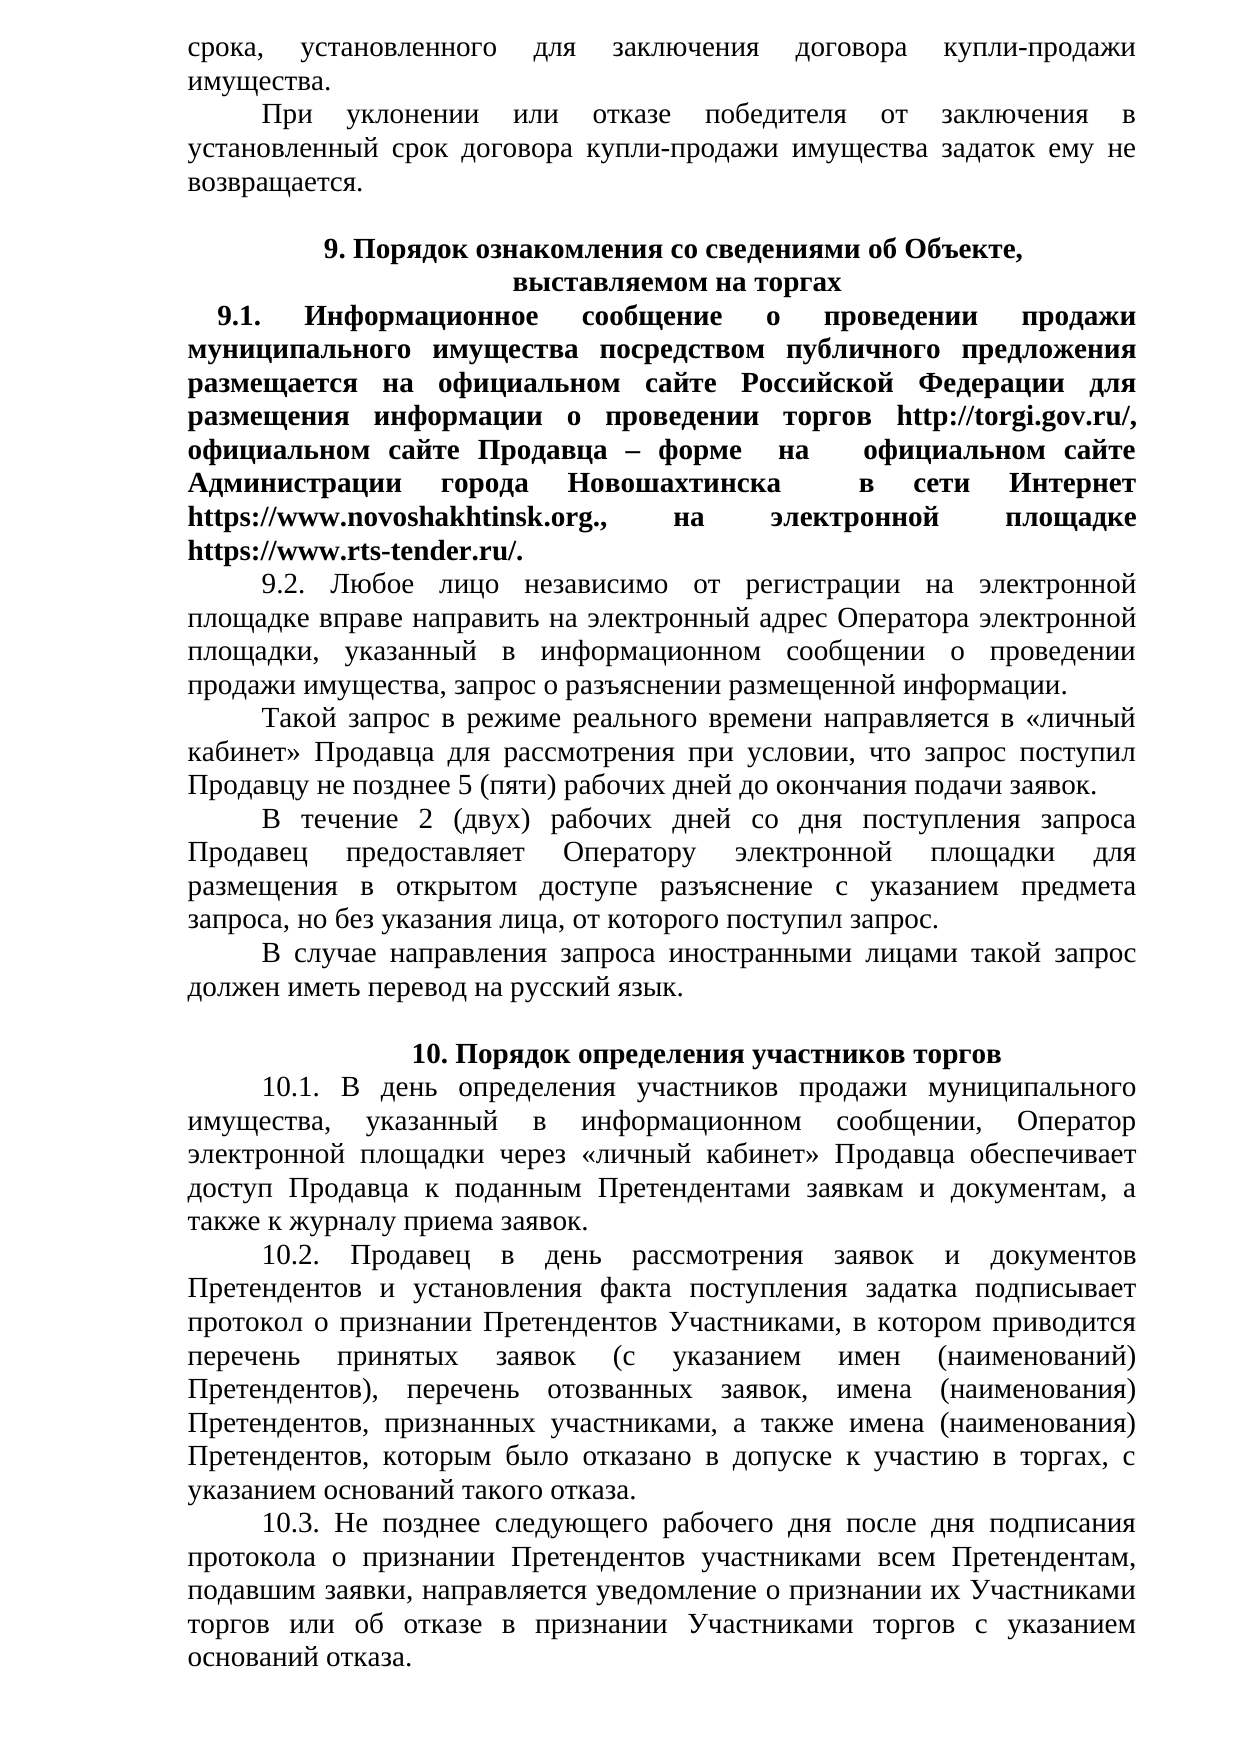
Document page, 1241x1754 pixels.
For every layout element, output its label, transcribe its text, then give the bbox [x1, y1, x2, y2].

text 10. Порядок определения участников торгов [276, 1036, 1137, 1069]
text 9.2. Любое лицо независимо от регистрации на электронной площадке вправе направить на электронный адрес Оператора электронной площадки, указанный в информационном сообщении о проведении продажи имущества, запрос о разъяснении размещенной информации. [187, 566, 1137, 700]
text В случае направления запроса иностранными лицами такой запрос должен иметь перевод на русский язык. [187, 935, 1137, 1002]
text 10.3. Не позднее следующего рабочего дня после дня подписания протокола о признании Претендентов участниками всем Претендентам, подавшим заявки, направляется уведомление о признании их Участниками торгов или об отказе в признании Участниками торгов с указанием оснований отказа. [187, 1505, 1137, 1673]
text В течение 2 (двух) рабочих дней со дня поступления запроса Продавец предоставляет Оператору электронной площадки для размещения в открытом доступе разъяснение с указанием предмета запроса, но без указания лица, от которого поступил запрос. [187, 801, 1137, 935]
text Такой запрос в режиме реального времени направляется в «личный кабинет» Продавца для рассмотрения при условии, что запрос поступил Продавцу не позднее 5 (пяти) рабочих дней до окончания подачи заявок. [187, 700, 1137, 801]
text При уклонении или отказе победителя от заключения в установленный срок договора купли-продажи имущества задаток ему не возвращается. [187, 97, 1137, 197]
text 10.1. В день определения участников продажи муниципального имущества, указанный в информационном сообщении, Оператор электронной площадки через «личный кабинет» Продавца обеспечивает доступ Продавца к поданным Претендентами заявкам и документам, а также к журналу приема заявок. [187, 1069, 1137, 1237]
text 9. Порядок ознакомления со сведениями об Объекте, выставляемом на торгах [217, 231, 1137, 298]
text 10.2. Продавец в день рассмотрения заявок и документов Претендентов и установления факта поступления задатка подписывает протокол о признании Претендентов Участниками, в котором приводится перечень принятых заявок (с указанием имен (наименований) Претендентов), перечень отозванных заявок, имена (наименования) Претендентов, признанных участниками, а также имена (наименования) Претендентов, которым было отказано в допуске к участию в торгах, с указанием оснований такого отказа. [187, 1237, 1137, 1505]
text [187, 29, 1137, 97]
text 9.1. Информационное сообщение о проведении продажи муниципального имущества посредством публичного предложения размещается на официальном сайте Российской Федерации для размещения информации о проведении торгов http://torgi.gov.ru/, официальном сайте Продавца – форме на официальном сайте Администрации города Новошахтинска в сети Интернет https://www.novoshakhtinsk.org., на электронной площадке https://www.rts-tender.ru/. [187, 298, 1137, 566]
